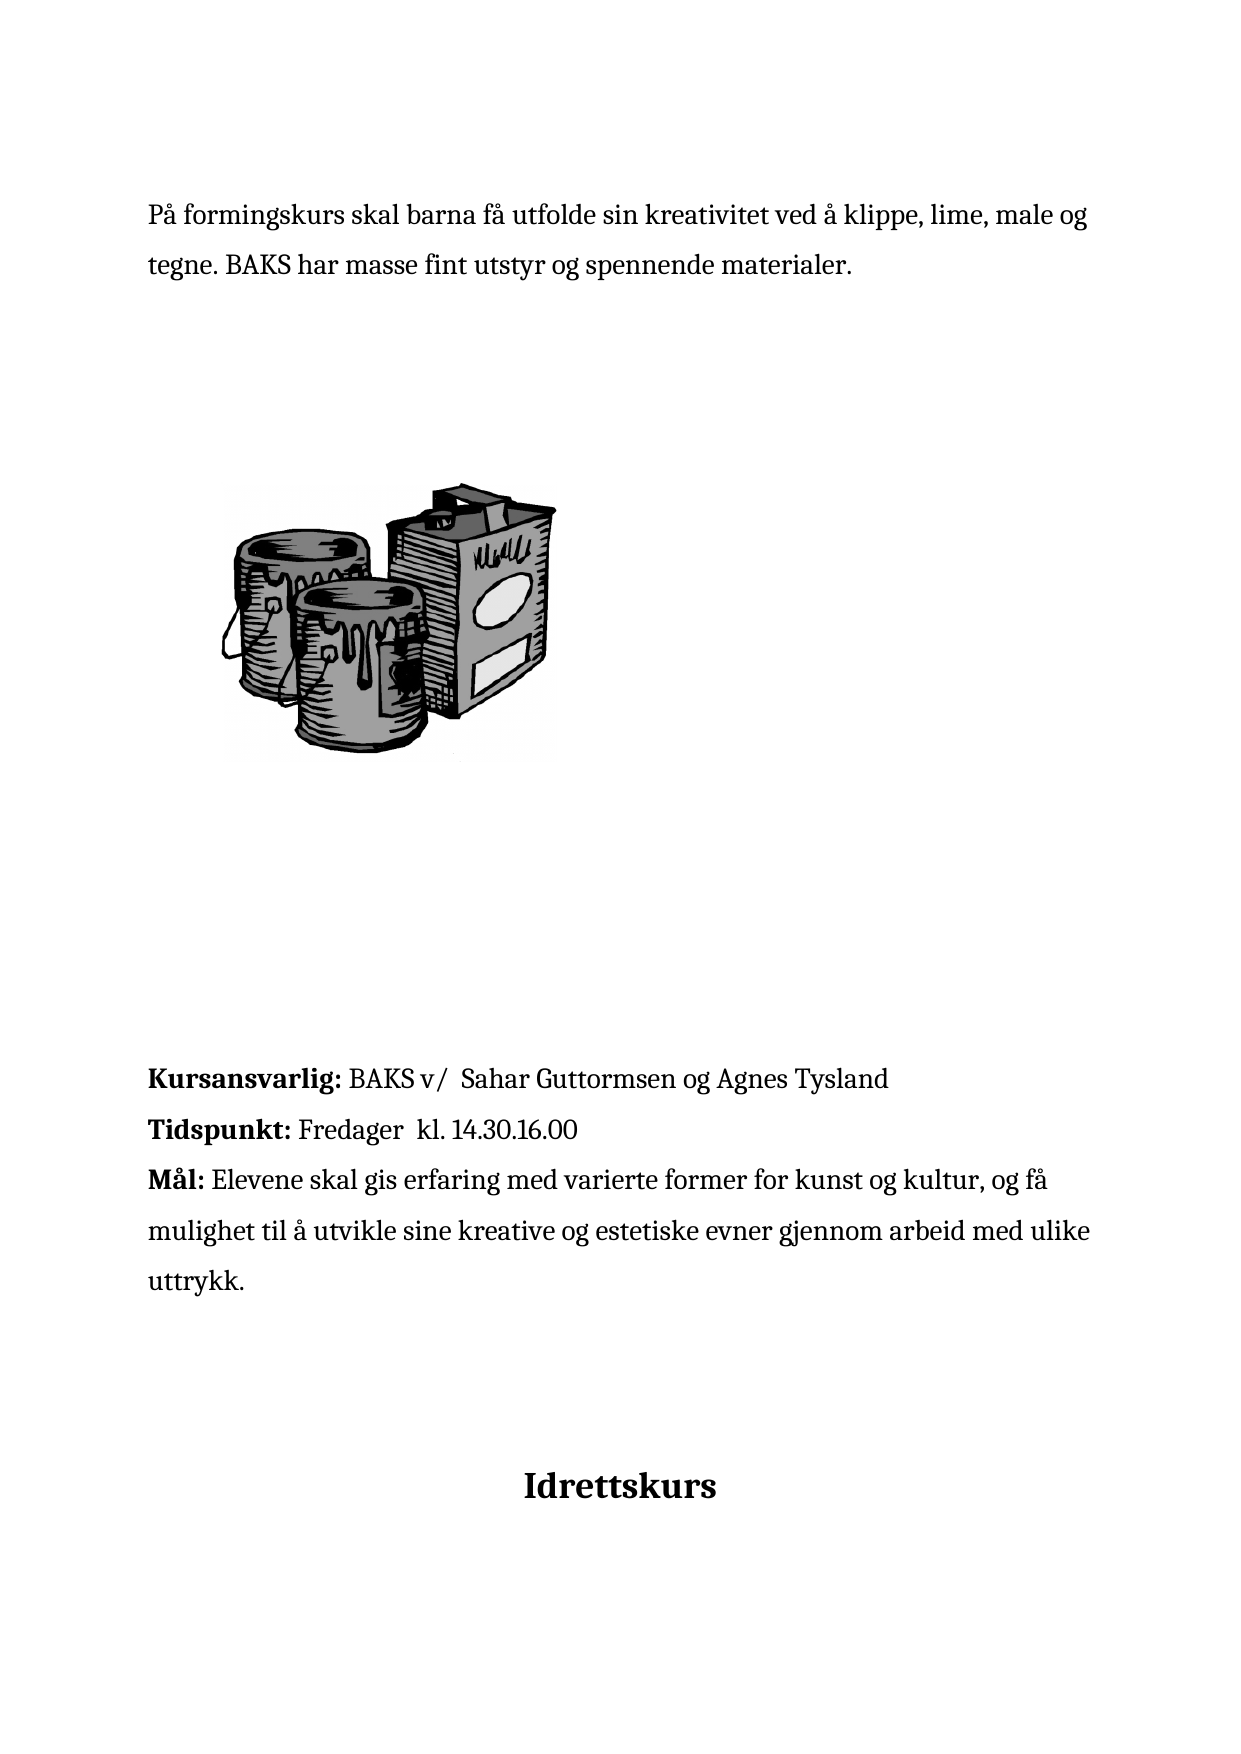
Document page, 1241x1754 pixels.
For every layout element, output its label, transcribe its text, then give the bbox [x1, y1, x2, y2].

text Kursansvarlig: BAKS v/ Sahar Guttormsen og Agnes Tysland [148, 1063, 1093, 1096]
text På formingskurs skal barna få utfolde sin kreativitet ved å klippe, lime, male og tegne. BAKS har masse fint utstyr og spennende materialer. [148, 198, 1093, 282]
text Tidspunkt: Fredager kl. 14.30.16.00 [148, 1113, 1093, 1147]
picture [221, 482, 557, 762]
text Idrettskurs [148, 1465, 1093, 1508]
text Mål: Elevene skal gis erfaring med varierte former for kunst og kultur, og få mulighet til å utvikle sine kreative og estetiske evner gjennom arbeid med ulike uttrykk. [148, 1163, 1093, 1297]
